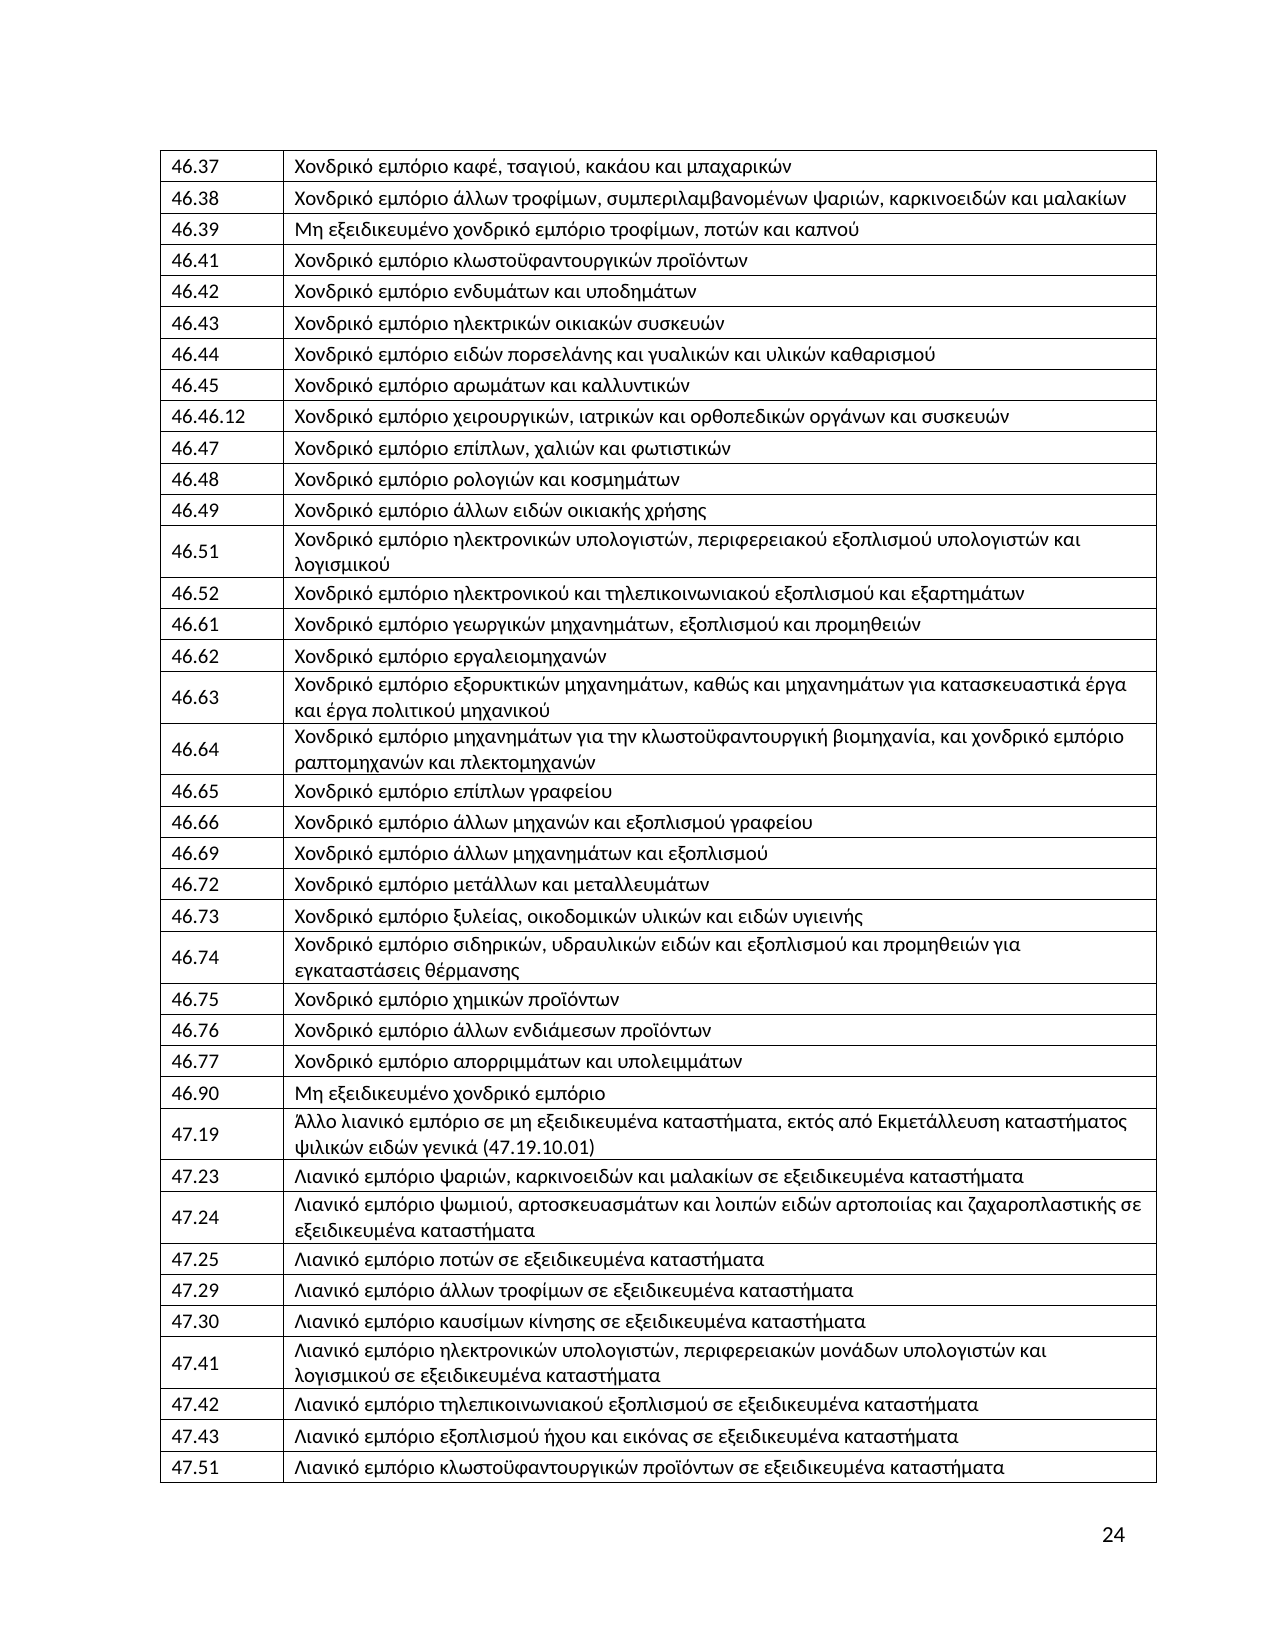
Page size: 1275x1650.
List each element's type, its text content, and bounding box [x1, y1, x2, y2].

table_cell 46.73 [161, 900, 283, 931]
table_cell 46.43 [161, 307, 283, 337]
table_cell 47.19 [161, 1109, 283, 1159]
table_cell Λιανικό εμπόριο ηλεκτρονικών υπολογιστών, περιφερειακών μονάδων υπολογιστών και λογισμικού σε εξειδικευμένα καταστήματα [284, 1337, 1156, 1388]
table_cell 46.64 [161, 724, 283, 774]
table_cell Χονδρικό εμπόριο χειρουργικών, ιατρικών και ορθοπεδικών οργάνων και συσκευών [284, 401, 1156, 431]
table_cell Χονδρικό εμπόριο άλλων ενδιάμεσων προϊόντων [284, 1015, 1156, 1045]
table_cell Χονδρικό εμπόριο επίπλων, χαλιών και φωτιστικών [284, 432, 1156, 462]
table_cell Χονδρικό εμπόριο ξυλείας, οικοδομικών υλικών και ειδών υγιεινής [284, 900, 1156, 931]
table_cell Χονδρικό εμπόριο σιδηρικών, υδραυλικών ειδών και εξοπλισμού και προμηθειών για εγκαταστάσεις θέρμανσης [284, 932, 1156, 982]
table_cell Λιανικό εμπόριο τηλεπικοινωνιακού εξοπλισμού σε εξειδικευμένα καταστήματα [284, 1389, 1156, 1419]
table_cell Χονδρικό εμπόριο ηλεκτρονικών υπολογιστών, περιφερειακού εξοπλισμού υπολογιστών και λογισμικού [284, 526, 1156, 577]
table_cell 46.42 [161, 276, 283, 306]
table_cell Χονδρικό εμπόριο άλλων τροφίμων, συμπεριλαμβανομένων ψαριών, καρκινοειδών και μαλακίων [284, 182, 1156, 212]
table_cell 46.46.12 [161, 401, 283, 431]
table_cell 46.77 [161, 1046, 283, 1076]
table_cell 46.63 [161, 672, 283, 722]
table_cell 47.41 [161, 1337, 283, 1388]
table_cell Χονδρικό εμπόριο άλλων μηχανημάτων και εξοπλισμού [284, 838, 1156, 868]
table_cell 46.41 [161, 245, 283, 275]
table_cell Χονδρικό εμπόριο ρολογιών και κοσμημάτων [284, 464, 1156, 494]
table_cell 47.29 [161, 1275, 283, 1305]
table_cell 46.48 [161, 464, 283, 494]
table_cell 46.72 [161, 869, 283, 899]
table_cell Χονδρικό εμπόριο γεωργικών μηχανημάτων, εξοπλισμού και προμηθειών [284, 609, 1156, 639]
table_cell 46.44 [161, 339, 283, 369]
table_cell 46.76 [161, 1015, 283, 1045]
table_cell 46.52 [161, 578, 283, 608]
table_cell 47.23 [161, 1160, 283, 1191]
table_cell 46.37 [161, 151, 283, 181]
table_cell 46.38 [161, 182, 283, 212]
table_cell Λιανικό εμπόριο άλλων τροφίμων σε εξειδικευμένα καταστήματα [284, 1275, 1156, 1305]
table_cell Χονδρικό εμπόριο ηλεκτρικών οικιακών συσκευών [284, 307, 1156, 337]
table_cell 46.69 [161, 838, 283, 868]
table_cell 47.30 [161, 1306, 283, 1336]
table_cell 46.74 [161, 932, 283, 982]
table_cell Μη εξειδικευμένο χονδρικό εμπόριο τροφίμων, ποτών και καπνού [284, 214, 1156, 244]
table_cell 46.61 [161, 609, 283, 639]
table_cell 46.66 [161, 807, 283, 837]
table_cell Χονδρικό εμπόριο ενδυμάτων και υποδημάτων [284, 276, 1156, 306]
table_cell Χονδρικό εμπόριο αρωμάτων και καλλυντικών [284, 370, 1156, 400]
table_cell Λιανικό εμπόριο ψαριών, καρκινοειδών και μαλακίων σε εξειδικευμένα καταστήματα [284, 1160, 1156, 1191]
table_cell 47.43 [161, 1420, 283, 1451]
table_cell Χονδρικό εμπόριο άλλων ειδών οικιακής χρήσης [284, 495, 1156, 525]
table_cell 47.51 [161, 1452, 283, 1482]
table_cell 46.45 [161, 370, 283, 400]
table_cell Χονδρικό εμπόριο ειδών πορσελάνης και γυαλικών και υλικών καθαρισμού [284, 339, 1156, 369]
table_cell 46.47 [161, 432, 283, 462]
table_cell 46.75 [161, 984, 283, 1014]
table_cell Χονδρικό εμπόριο μετάλλων και μεταλλευμάτων [284, 869, 1156, 899]
table_cell 46.49 [161, 495, 283, 525]
table_cell Χονδρικό εμπόριο χημικών προϊόντων [284, 984, 1156, 1014]
table_cell 47.42 [161, 1389, 283, 1419]
table_cell Χονδρικό εμπόριο εργαλειομηχανών [284, 640, 1156, 671]
table_cell 46.62 [161, 640, 283, 671]
table_cell Χονδρικό εμπόριο εξορυκτικών μηχανημάτων, καθώς και μηχανημάτων για κατασκευαστικά έργα και έργα πολιτικού μηχανικού [284, 672, 1156, 722]
table_cell 47.25 [161, 1244, 283, 1274]
table_cell Χονδρικό εμπόριο ηλεκτρονικού και τηλεπικοινωνιακού εξοπλισμού και εξαρτημάτων [284, 578, 1156, 608]
table_cell 46.51 [161, 526, 283, 577]
table_cell Χονδρικό εμπόριο μηχανημάτων για την κλωστοϋφαντουργική βιομηχανία, και χονδρικό εμπόριο ραπτομηχανών και πλεκτομηχανών [284, 724, 1156, 774]
table_cell 46.39 [161, 214, 283, 244]
table_cell Λιανικό εμπόριο εξοπλισμού ήχου και εικόνας σε εξειδικευμένα καταστήματα [284, 1420, 1156, 1451]
table_cell Λιανικό εμπόριο ποτών σε εξειδικευμένα καταστήματα [284, 1244, 1156, 1274]
table_cell Λιανικό εμπόριο καυσίμων κίνησης σε εξειδικευμένα καταστήματα [284, 1306, 1156, 1336]
table_cell Λιανικό εμπόριο ψωμιού, αρτοσκευασμάτων και λοιπών ειδών αρτοποιίας και ζαχαροπλαστικής σε εξειδικευμένα καταστήματα [284, 1192, 1156, 1242]
table_cell Χονδρικό εμπόριο απορριμμάτων και υπολειμμάτων [284, 1046, 1156, 1076]
table_cell Μη εξειδικευμένο χονδρικό εμπόριο [284, 1077, 1156, 1107]
table_cell Άλλο λιανικό εμπόριο σε μη εξειδικευμένα καταστήματα, εκτός από Εκμετάλλευση καταστήματος ψιλικών ειδών γενικά (47.19.10.01) [284, 1109, 1156, 1159]
table_cell Χονδρικό εμπόριο επίπλων γραφείου [284, 775, 1156, 806]
table_cell Χονδρικό εμπόριο άλλων μηχανών και εξοπλισμού γραφείου [284, 807, 1156, 837]
table_cell 47.24 [161, 1192, 283, 1242]
table_cell Λιανικό εμπόριο κλωστοϋφαντουργικών προϊόντων σε εξειδικευμένα καταστήματα [284, 1452, 1156, 1482]
table_cell Χονδρικό εμπόριο καφέ, τσαγιού, κακάου και μπαχαρικών [284, 151, 1156, 181]
table_cell 46.90 [161, 1077, 283, 1107]
table_cell Χονδρικό εμπόριο κλωστοϋφαντουργικών προϊόντων [284, 245, 1156, 275]
table_cell 46.65 [161, 775, 283, 806]
